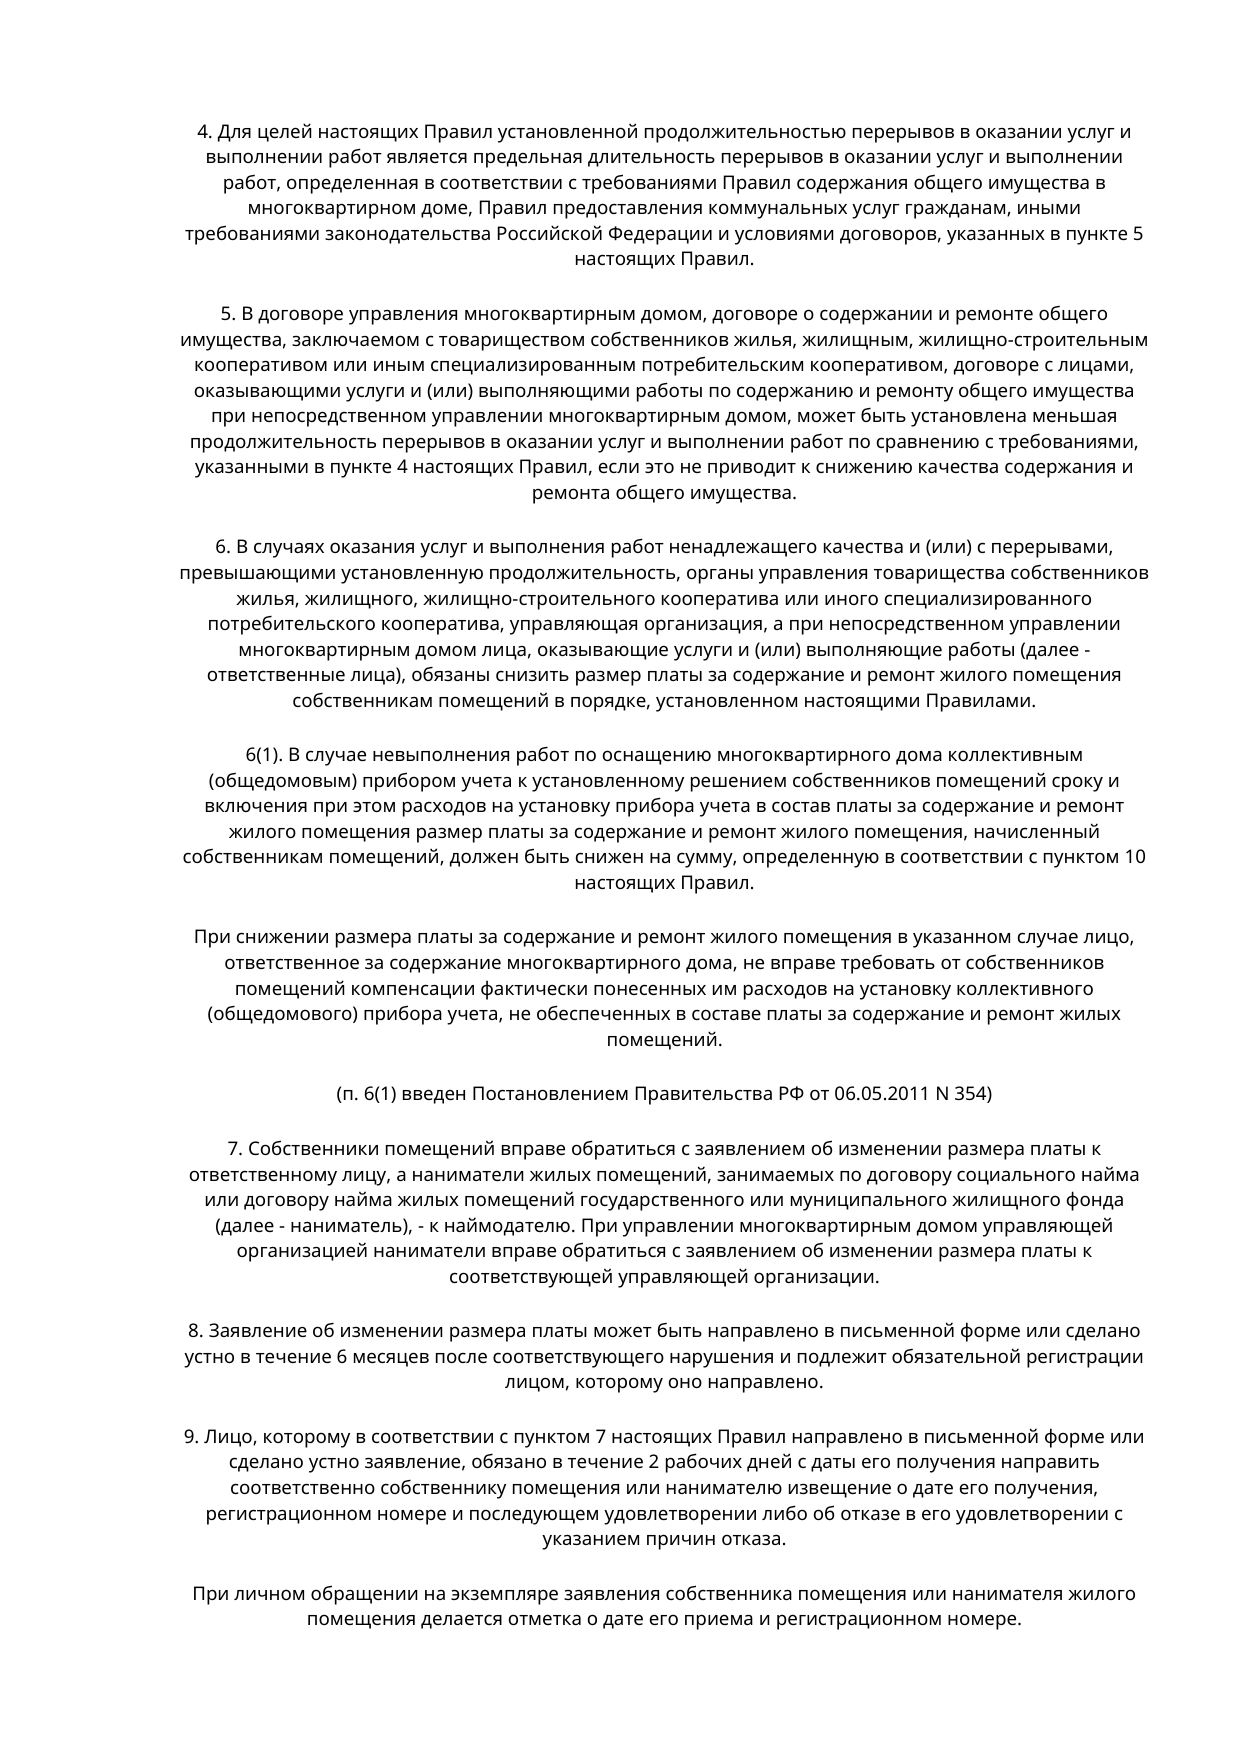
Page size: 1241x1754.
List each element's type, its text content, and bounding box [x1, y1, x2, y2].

text 6(1). В случае невыполнения работ по оснащению многоквартирного дома коллективным (общедомовым) прибором учета к установленному решением собственников помещений сроку и включения при этом расходов на установку прибора учета в состав платы за содержание и ремонт жилого помещения размер платы за содержание и ремонт жилого помещения, начисленный собственникам помещений, должен быть снижен на сумму, определенную в соответствии с пунктом 10 настоящих Правил. [177, 742, 1152, 895]
text При личном обращении на экземпляре заявления собственника помещения или нанимателя жилого помещения делается отметка о дате его приема и регистрационном номере. [177, 1580, 1152, 1631]
text 9. Лицо, которому в соответствии с пунктом 7 настоящих Правил направлено в письменной форме или сделано устно заявление, обязано в течение 2 рабочих дней с даты его получения направить соответственно собственнику помещения или нанимателю извещение о дате его получения, регистрационном номере и последующем удовлетворении либо об отказе в его удовлетворении с указанием причин отказа. [177, 1423, 1152, 1551]
text При снижении размера платы за содержание и ремонт жилого помещения в указанном случае лицо, ответственное за содержание многоквартирного дома, не вправе требовать от собственников помещений компенсации фактически понесенных им расходов на установку коллективного (общедомового) прибора учета, не обеспеченных в составе платы за содержание и ремонт жилых помещений. [177, 924, 1152, 1051]
text 7. Собственники помещений вправе обратиться с заявлением об изменении размера платы к ответственному лицу, а наниматели жилых помещений, занимаемых по договору социального найма или договору найма жилых помещений государственного или муниципального жилищного фонда (далее - наниматель), - к наймодателю. При управлении многоквартирным домом управляющей организацией наниматели вправе обратиться с заявлением об изменении размера платы к соответствующей управляющей организации. [177, 1135, 1152, 1288]
text 6. В случаях оказания услуг и выполнения работ ненадлежащего качества и (или) с перерывами, превышающими установленную продолжительность, органы управления товарищества собственников жилья, жилищного, жилищно-строительного кооператива или иного специализированного потребительского кооператива, управляющая организация, а при непосредственном управлении многоквартирным домом лица, оказывающие услуги и (или) выполняющие работы (далее - ответственные лица), обязаны снизить размер платы за содержание и ремонт жилого помещения собственникам помещений в порядке, установленном настоящими Правилами. [177, 534, 1152, 712]
text 8. Заявление об изменении размера платы может быть направлено в письменной форме или сделано устно в течение 6 месяцев после соответствующего нарушения и подлежит обязательной регистрации лицом, которому оно направлено. [177, 1318, 1152, 1394]
text (п. 6(1) введен Постановлением Правительства РФ от 06.05.2011 N 354) [177, 1081, 1152, 1106]
text 4. Для целей настоящих Правил установленной продолжительностью перерывов в оказании услуг и выполнении работ является предельная длительность перерывов в оказании услуг и выполнении работ, определенная в соответствии с требованиями Правил содержания общего имущества в многоквартирном доме, Правил предоставления коммунальных услуг гражданам, иными требованиями законодательства Российской Федерации и условиями договоров, указанных в пункте 5 настоящих Правил. [177, 118, 1152, 271]
text 5. В договоре управления многоквартирным домом, договоре о содержании и ремонте общего имущества, заключаемом с товариществом собственников жилья, жилищным, жилищно-строительным кооперативом или иным специализированным потребительским кооперативом, договоре с лицами, оказывающими услуги и (или) выполняющими работы по содержанию и ремонту общего имущества при непосредственном управлении многоквартирным домом, может быть установлена меньшая продолжительность перерывов в оказании услуг и выполнении работ по сравнению с требованиями, указанными в пункте 4 настоящих Правил, если это не приводит к снижению качества содержания и ремонта общего имущества. [177, 300, 1152, 504]
